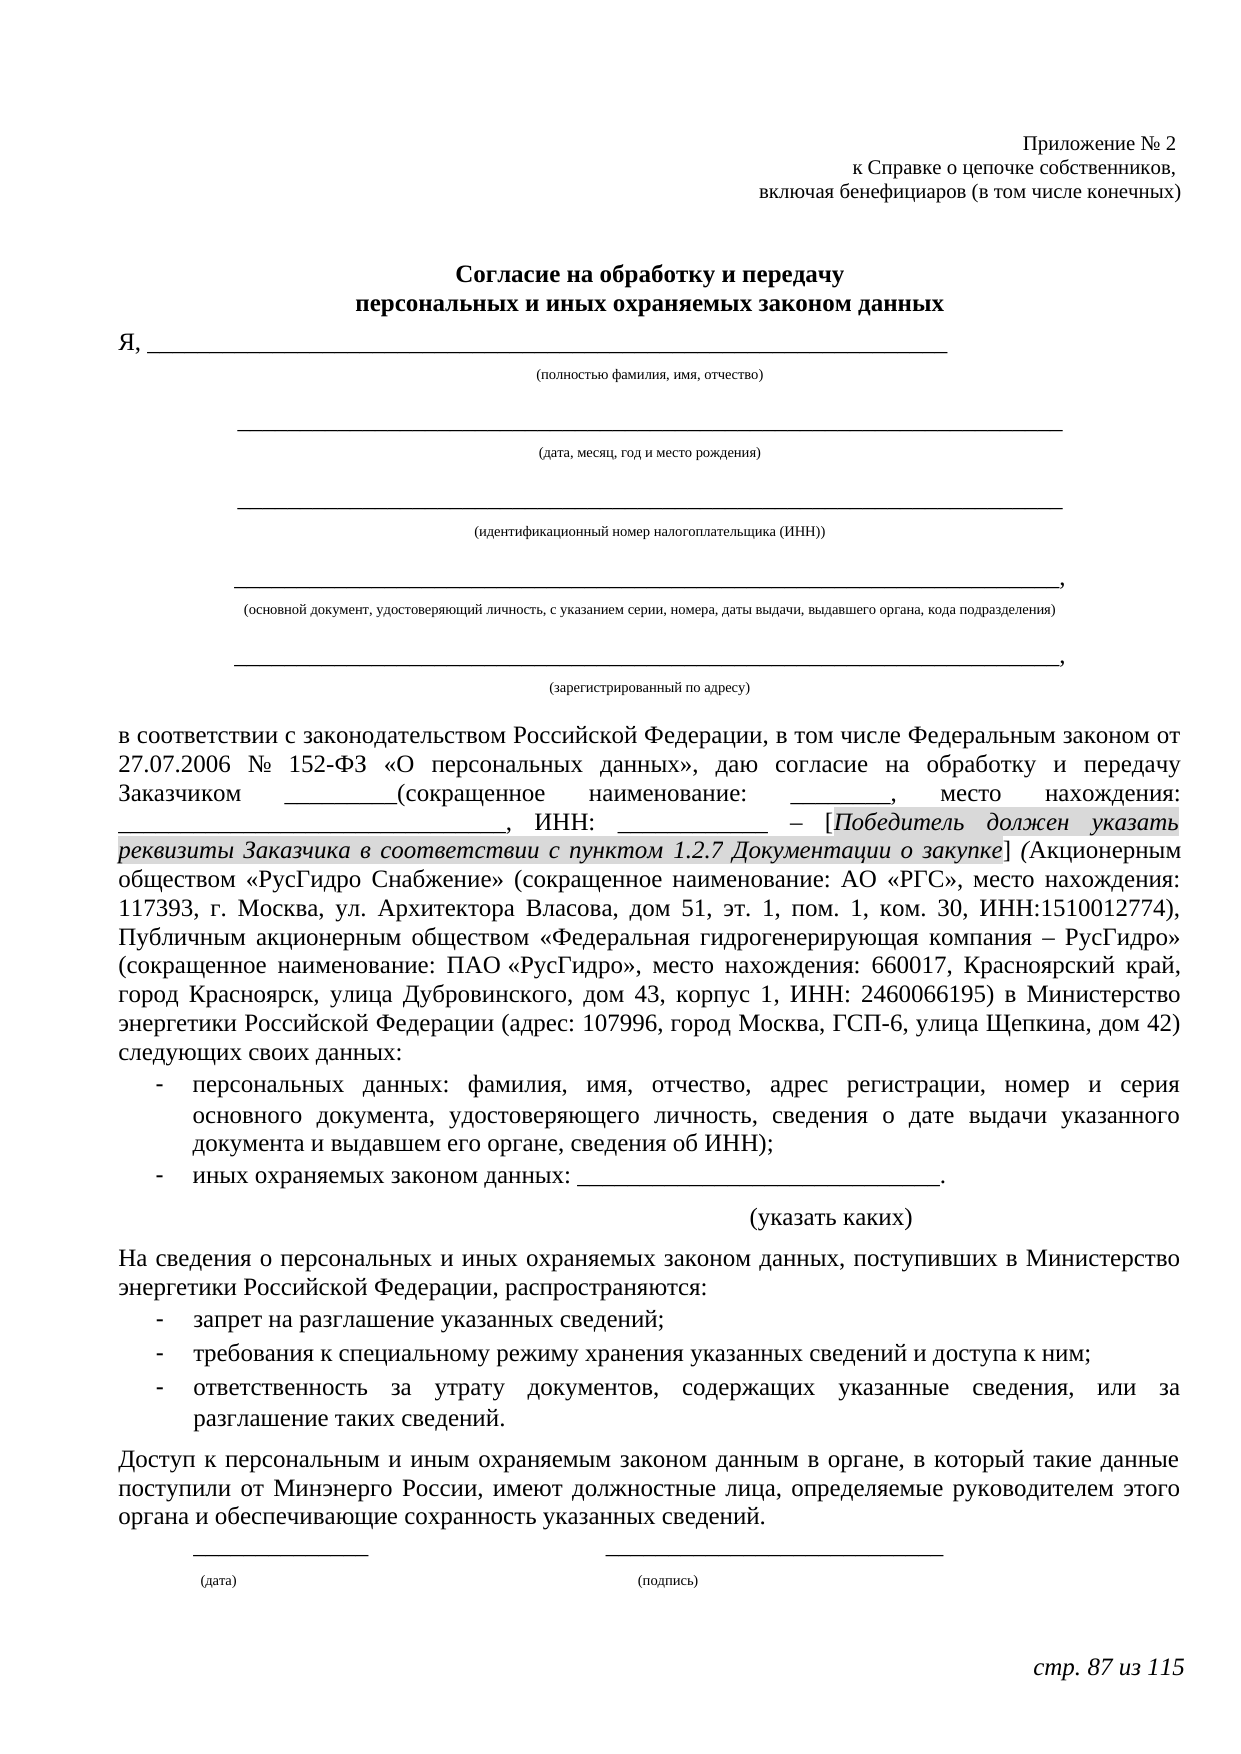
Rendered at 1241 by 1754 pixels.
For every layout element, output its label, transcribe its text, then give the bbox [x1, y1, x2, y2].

list запрет на разглашение указанных сведений; [156, 1300, 1181, 1334]
text __________________________________________________________________, [118, 640, 1181, 669]
text Согласие на обработку и передачу персональных и иных охраняемых законом данных [118, 259, 1181, 316]
list ответственность за утрату документов, содержащих указанные сведения, или за разглашение таких сведений. [156, 1368, 1181, 1431]
text (основной документ, удостоверяющий личность, с указанием серии, номера, даты выдачи, выдавшего органа, кода подразделения) [118, 601, 1181, 630]
list требования к специальному режиму хранения указанных сведений и доступа к ним; [156, 1334, 1181, 1368]
text __________________________________________________________________ [118, 483, 1181, 512]
text Доступ к персональным и иным охраняемым законом данным в органе, в который такие данные поступили от Минэнерго России, имеют должностные лица, определяемые руководителем этого органа и обеспечивающие сохранность указанных сведений. [118, 1444, 1181, 1530]
list иных охраняемых законом данных: _____________________________. [155, 1157, 1181, 1191]
text __________________________________________________________________ [118, 405, 1181, 434]
text (зарегистрированный по адресу) [118, 679, 1181, 708]
text Я, ________________________________________________________________ [118, 327, 1181, 356]
text __________________________________________________________________, [118, 562, 1181, 591]
text (дата, месяц, год и место рождения) [118, 444, 1181, 473]
text в соответствии с законодательством Российской Федерации, в том числе Федеральным законом от 27.07.2006 № 152-ФЗ «О персональных данных», даю согласие на обработку и передачу Заказчиком _________(сокращенное наименование: ________, место нахождения: _______________________________, ИНН: ____________ – [Победитель должен указать реквизиты Заказчика в соответствии с пунктом 1.2.7 Документации о закупке] (Акционерным обществом «РусГидро Снабжение» (сокращенное наименование: АО «РГС», место нахождения: 117393, г. Москва, ул. Архитектора Власова, дом 51, эт. 1, пом. 1, ком. 30, ИНН:1510012774), Публичным акционерным обществом «Федеральная гидрогенерирующая компания – РусГидро» (сокращенное наименование: ПАО «РусГидро», место нахождения: 660017, Красноярский край, город Красноярск, улица Дубровинского, дом 43, корпус 1, ИНН: 2460066195) в Министерство энергетики Российской Федерации (адрес: 107996, город Москва, ГСП-6, улица Щепкина, дом 42) следующих своих данных: [118, 721, 1181, 1066]
text (полностью фамилия, имя, отчество) [118, 366, 1181, 395]
text На сведения о персональных и иных охраняемых законом данных, поступивших в Министерство энергетики Российской Федерации, распространяются: [118, 1243, 1181, 1300]
text (идентификационный номер налогоплательщика (ИНН)) [118, 523, 1181, 551]
text ______________ ___________________________ [193, 1530, 1181, 1559]
list персональных данных: фамилия, имя, отчество, адрес регистрации, номер и серия основного документа, удостоверяющего личность, сведения о дате выдачи указанного документа и выдавшем его органе, сведения об ИНН); [155, 1066, 1181, 1157]
text Приложение № 2 к Справке о цепочке собственников, включая бенефициаров (в том числе конечных) [118, 131, 1181, 203]
text (дата) (подпись) [134, 1571, 1181, 1600]
text (указать каких) [118, 1202, 1181, 1230]
